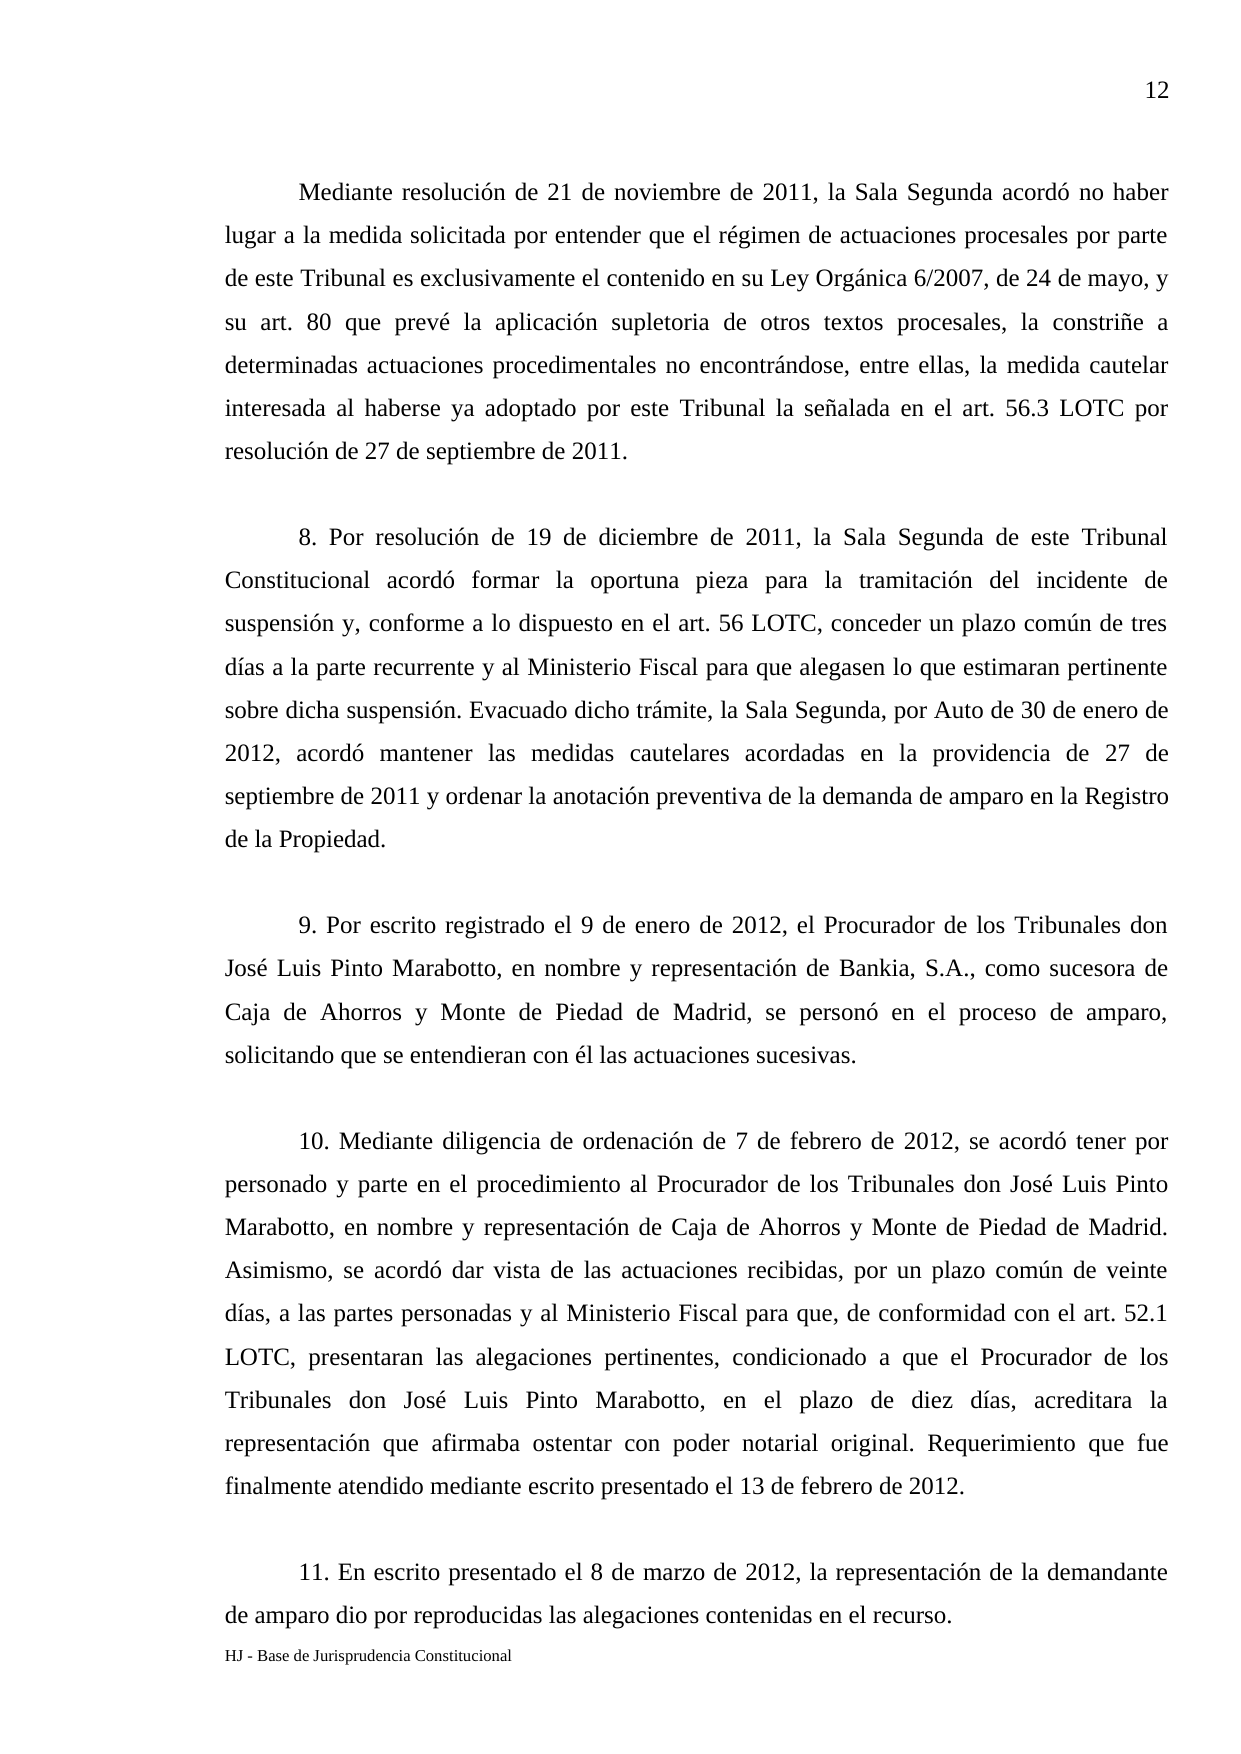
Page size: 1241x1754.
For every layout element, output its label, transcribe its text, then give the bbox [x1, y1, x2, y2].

text 10. Mediante diligencia de ordenación de 7 de febrero de 2012, se acordó tener por personado y parte en el procedimiento al Procurador de los Tribunales don José Luis Pinto Marabotto, en nombre y representación de Caja de Ahorros y Monte de Piedad de Madrid. Asimismo, se acordó dar vista de las actuaciones recibidas, por un plazo común de veinte días, a las partes personadas y al Ministerio Fiscal para que, de conformidad con el art. 52.1 LOTC, presentaran las alegaciones pertinentes, condicionado a que el Procurador de los Tribunales don José Luis Pinto Marabotto, en el plazo de diez días, acreditara la representación que afirmaba ostentar con poder notarial original. Requerimiento que fue finalmente atendido mediante escrito presentado el 13 de febrero de 2012. [224, 1126, 1169, 1500]
text 11. En escrito presentado el 8 de marzo de 2012, la representación de la demandante de amparo dio por reproducidas las alegaciones contenidas en el recurso. [224, 1557, 1169, 1629]
text Mediante resolución de 21 de noviembre de 2011, la Sala Segunda acordó no haber lugar a la medida solicitada por entender que el régimen de actuaciones procesales por parte de este Tribunal es exclusivamente el contenido en su Ley Orgánica 6/2007, de 24 de mayo, y su art. 80 que prevé la aplicación supletoria de otros textos procesales, la constriñe a determinadas actuaciones procedimentales no encontrándose, entre ellas, la medida cautelar interesada al haberse ya adoptado por este Tribunal la señalada en el art. 56.3 LOTC por resolución de 27 de septiembre de 2011. [224, 177, 1169, 465]
text 8. Por resolución de 19 de diciembre de 2011, la Sala Segunda de este Tribunal Constitucional acordó formar la oportuna pieza para la tramitación del incidente de suspensión y, conforme a lo dispuesto en el art. 56 LOTC, conceder un plazo común de tres días a la parte recurrente y al Ministerio Fiscal para que alegasen lo que estimaran pertinente sobre dicha suspensión. Evacuado dicho trámite, la Sala Segunda, por Auto de 30 de enero de 2012, acordó mantener las medidas cautelares acordadas en la providencia de 27 de septiembre de 2011 y ordenar la anotación preventiva de la demanda de amparo en la Registro de la Propiedad. [224, 522, 1169, 853]
text 9. Por escrito registrado el 9 de enero de 2012, el Procurador de los Tribunales don José Luis Pinto Marabotto, en nombre y representación de Bankia, S.A., como sucesora de Caja de Ahorros y Monte de Piedad de Madrid, se personó en el proceso de amparo, solicitando que se entendieran con él las actuaciones sucesivas. [224, 910, 1169, 1068]
